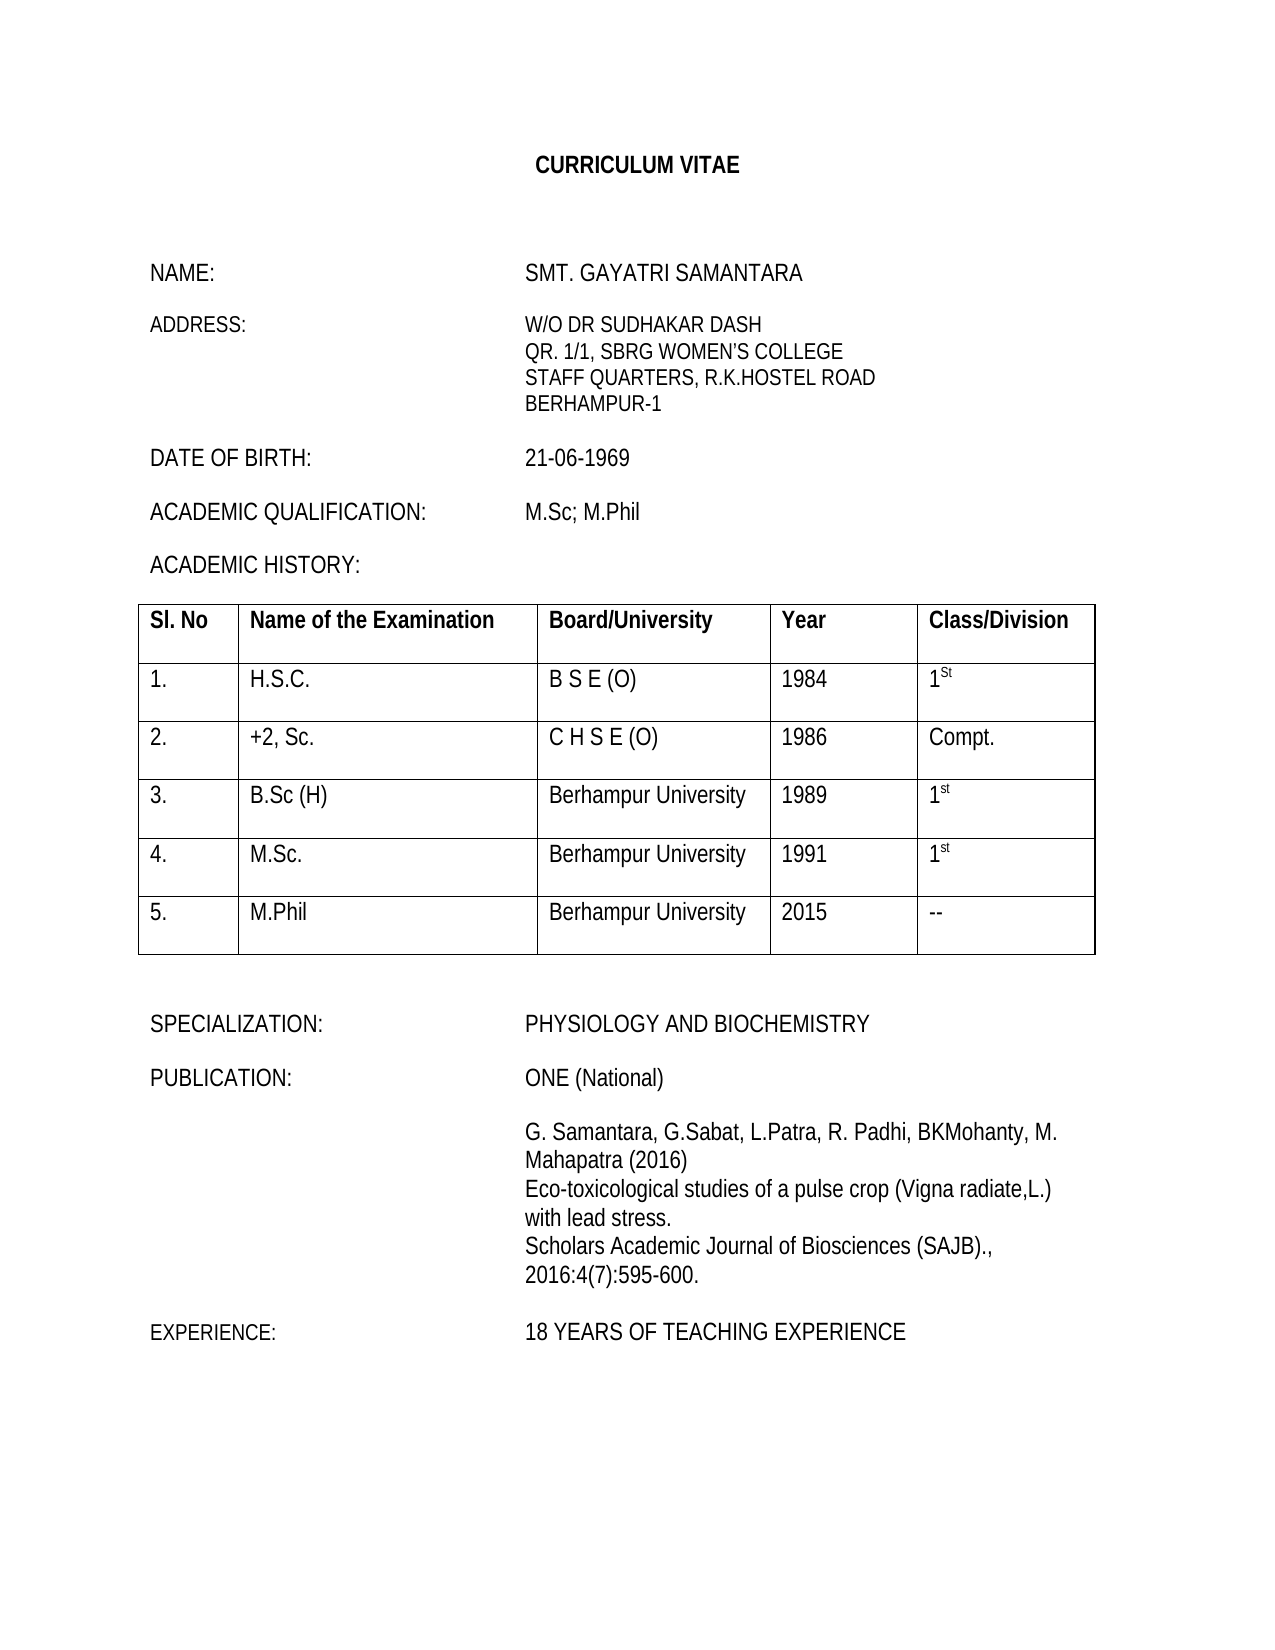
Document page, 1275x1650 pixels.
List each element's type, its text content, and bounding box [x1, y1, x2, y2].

table_cell Compt. [918, 722, 1094, 779]
table_header Sl. No [139, 605, 238, 663]
text SPECIALIZATION: PHYSIOLOGY AND BIOCHEMISTRY [150, 1009, 1125, 1038]
table_cell 1984 [771, 664, 917, 721]
text Scholars Academic Journal of Biosciences (SAJB)., [150, 1231, 1125, 1260]
table_cell 1St [918, 664, 1094, 721]
table_cell H.S.C. [239, 664, 537, 721]
text DATE OF BIRTH: 21-06-1969 [150, 443, 1125, 472]
text PUBLICATION: ONE (National) [150, 1063, 1125, 1091]
table_cell C H S E (O) [538, 722, 770, 779]
text G. Samantara, G.Sabat, L.Patra, R. Padhi, BKMohanty, M. [150, 1117, 1125, 1145]
table_cell M.Sc. [239, 839, 537, 896]
table_cell Berhampur University [538, 839, 770, 896]
text with lead stress. [150, 1202, 1125, 1231]
text 2016:4(7):595-600. [150, 1260, 1125, 1288]
table_cell B S E (O) [538, 664, 770, 721]
table_cell M.Phil [239, 897, 537, 954]
text CURRICULUM VITAE [150, 150, 1125, 179]
text EXPERIENCE: 18 YEARS OF TEACHING EXPERIENCE [150, 1317, 1125, 1346]
text ACADEMIC QUALIFICATION: M.Sc; M.Phil [150, 497, 1125, 525]
table_cell 5. [139, 897, 238, 954]
table_cell Berhampur University [538, 780, 770, 838]
table_cell 2015 [771, 897, 917, 954]
table_header Board/University [538, 605, 770, 663]
text QR. 1/1, SBRG WOMEN’S COLLEGE [150, 338, 1125, 364]
text NAME: SMT. GAYATRI SAMANTARA [150, 257, 1125, 286]
table_cell Berhampur University [538, 897, 770, 954]
table_cell 4. [139, 839, 238, 896]
table_cell +2, Sc. [239, 722, 537, 779]
text Mahapatra (2016) [150, 1145, 1125, 1174]
text STAFF QUARTERS, R.K.HOSTEL ROAD [150, 364, 1125, 390]
table_header Class/Division [918, 605, 1094, 663]
table_cell 1. [139, 664, 238, 721]
table_header Name of the Examination [239, 605, 537, 663]
text BERHAMPUR-1 [450, 390, 1125, 417]
table_cell 1st [918, 780, 1094, 838]
table_cell 3. [139, 780, 238, 838]
text ADDRESS: W/O DR SUDHAKAR DASH [150, 311, 1125, 338]
table_cell 1991 [771, 839, 917, 896]
text Eco-toxicological studies of a pulse crop (Vigna radiate,L.) [150, 1174, 1125, 1202]
table_cell -- [918, 897, 1094, 954]
table_cell B.Sc (H) [239, 780, 537, 838]
table_cell 1st [918, 839, 1094, 896]
table_header Year [771, 605, 917, 663]
table_cell 2. [139, 722, 238, 779]
table_cell 1989 [771, 780, 917, 838]
text ACADEMIC HISTORY: [150, 551, 1125, 579]
table_cell 1986 [771, 722, 917, 779]
